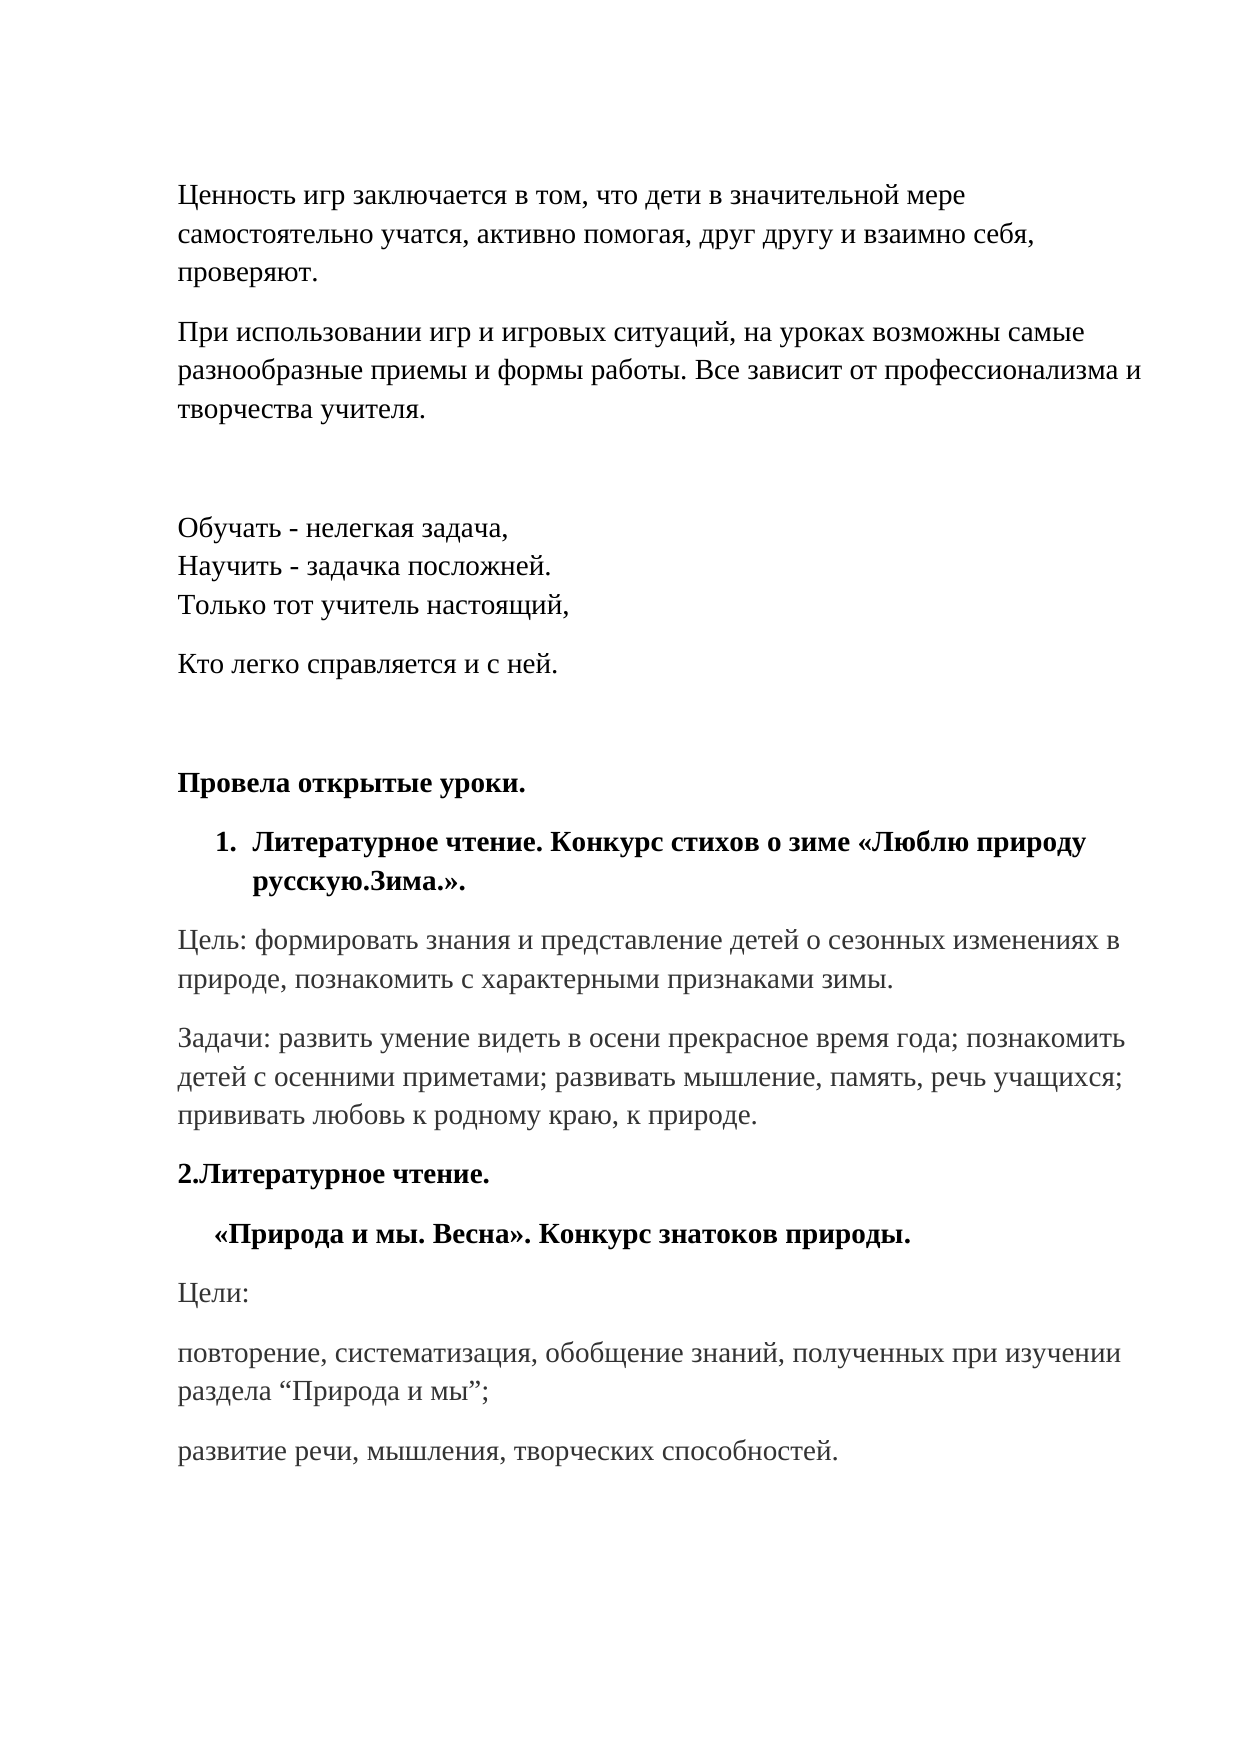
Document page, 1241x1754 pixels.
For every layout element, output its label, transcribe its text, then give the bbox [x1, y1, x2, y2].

text Провела открытые уроки. [177, 765, 1152, 798]
text Обучать - нелегкая задача, Научить - задачка посложней. Только тот учитель настоящий, [177, 510, 1152, 620]
text Цель: формировать знания и представление детей о сезонных изменениях в природе, познакомить с характерными признаками зимы. [177, 922, 1152, 994]
text «Природа и мы. Весна». Конкурс знатоков природы. [177, 1216, 1152, 1249]
text Цели: [177, 1275, 1152, 1309]
text развитие речи, мышления, творческих способностей. [177, 1433, 1152, 1466]
text Ценность игр заключается в том, что дети в значительной мере самостоятельно учатся, активно помогая, друг другу и взаимно себя, проверяют. [177, 177, 1152, 288]
text Кто легко справляется и с ней. [177, 646, 1152, 680]
text Задачи: развить умение видеть в осени прекрасное время года; познакомить детей с осенними приметами; развивать мышление, память, речь учащихся; прививать любовь к родному краю, к природе. [177, 1020, 1152, 1131]
text При использовании игр и игровых ситуаций, на уроках возможны самые разнообразные приемы и формы работы. Все зависит от профессионализма и творчества учителя. [177, 314, 1152, 424]
list Литературное чтение. Конкурс стихов о зиме «Люблю природу русскую.Зима.». [215, 824, 1152, 896]
text повторение, систематизация, обобщение знаний, полученных при изучении раздела “Природа и мы”; [177, 1335, 1152, 1407]
text 2.Литературное чтение. [177, 1157, 1152, 1190]
